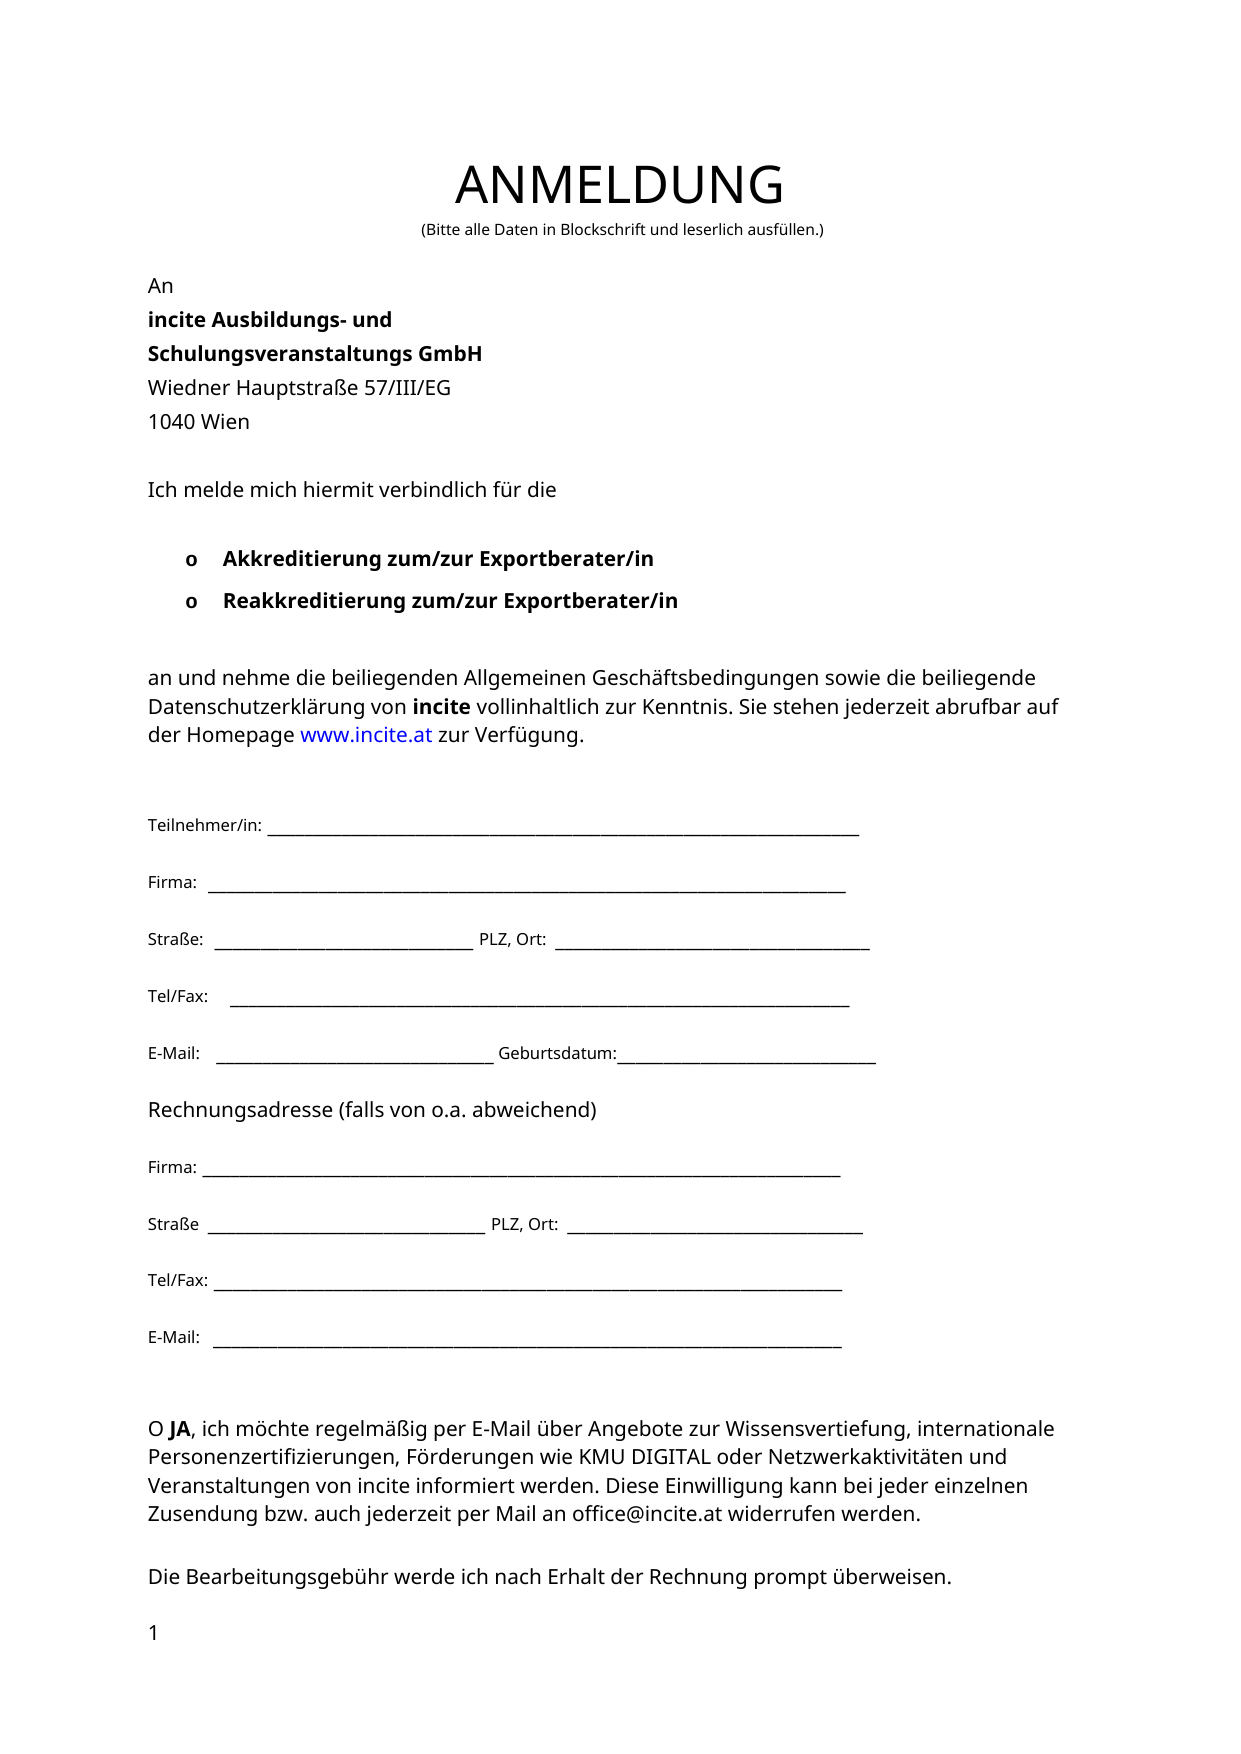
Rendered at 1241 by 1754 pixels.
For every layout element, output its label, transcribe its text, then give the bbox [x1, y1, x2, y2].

text ANMELDUNG [148, 148, 1092, 219]
text Firma: _____________________________________________________________________ [148, 868, 1093, 897]
text Schulungsveranstaltungs GmbH [148, 339, 1093, 368]
text Die Bearbeitungsgebühr werde ich nach Erhalt der Rechnung prompt überweisen. [148, 1562, 1092, 1590]
text Straße: ____________________________ PLZ, Ort: __________________________________ Tel/Fax: ___________________________________________________________________ [148, 925, 1093, 1010]
text O JA, ich möchte regelmäßig per E-Mail über Angebote zur Wissensvertiefung, internationale Personenzertifizierungen, Förderungen wie KMU DIGITAL oder Netzwerkaktivitäten und Veranstaltungen von incite informiert werden. Diese Einwilligung kann bei jeder einzelnen Zusendung bzw. auch jederzeit per Mail an office@incite.at widerrufen werden. [148, 1414, 1092, 1528]
text E-Mail: ____________________________________________________________________ [148, 1323, 1093, 1352]
list Akkreditierung zum/zur Exportberater/in [185, 544, 1092, 572]
text incite Ausbildungs- und [148, 305, 1093, 334]
text Rechnungsadresse (falls von o.a. abweichend) [148, 1096, 1093, 1124]
text Ich melde mich hiermit verbindlich für die [148, 476, 1093, 504]
text Wiedner Hauptstraße 57/III/EG [148, 373, 1093, 402]
text An [148, 271, 1093, 300]
text Datenschutzerklärung von incite vollinhaltlich zur Kenntnis. Sie stehen jederzeit abrufbar auf der Homepage www.incite.at zur Verfügung. [148, 692, 1092, 749]
text (Bitte alle Daten in Blockschrift und leserlich ausfüllen.) [148, 219, 1093, 240]
text 1040 Wien [148, 407, 1093, 436]
text Firma: _____________________________________________________________________ Straße ______________________________ PLZ, Ort: ________________________________ Tel/Fax: ____________________________________________________________________ [148, 1152, 1093, 1295]
text E-Mail: ______________________________ Geburtsdatum:____________________________ [148, 1039, 1093, 1067]
list Reakkreditierung zum/zur Exportberater/in [185, 587, 1092, 615]
text an und nehme die beiliegenden Allgemeinen Geschäftsbedingungen sowie die beiliegende [148, 663, 1092, 692]
text Teilnehmer/in: ________________________________________________________________ [148, 811, 1093, 840]
